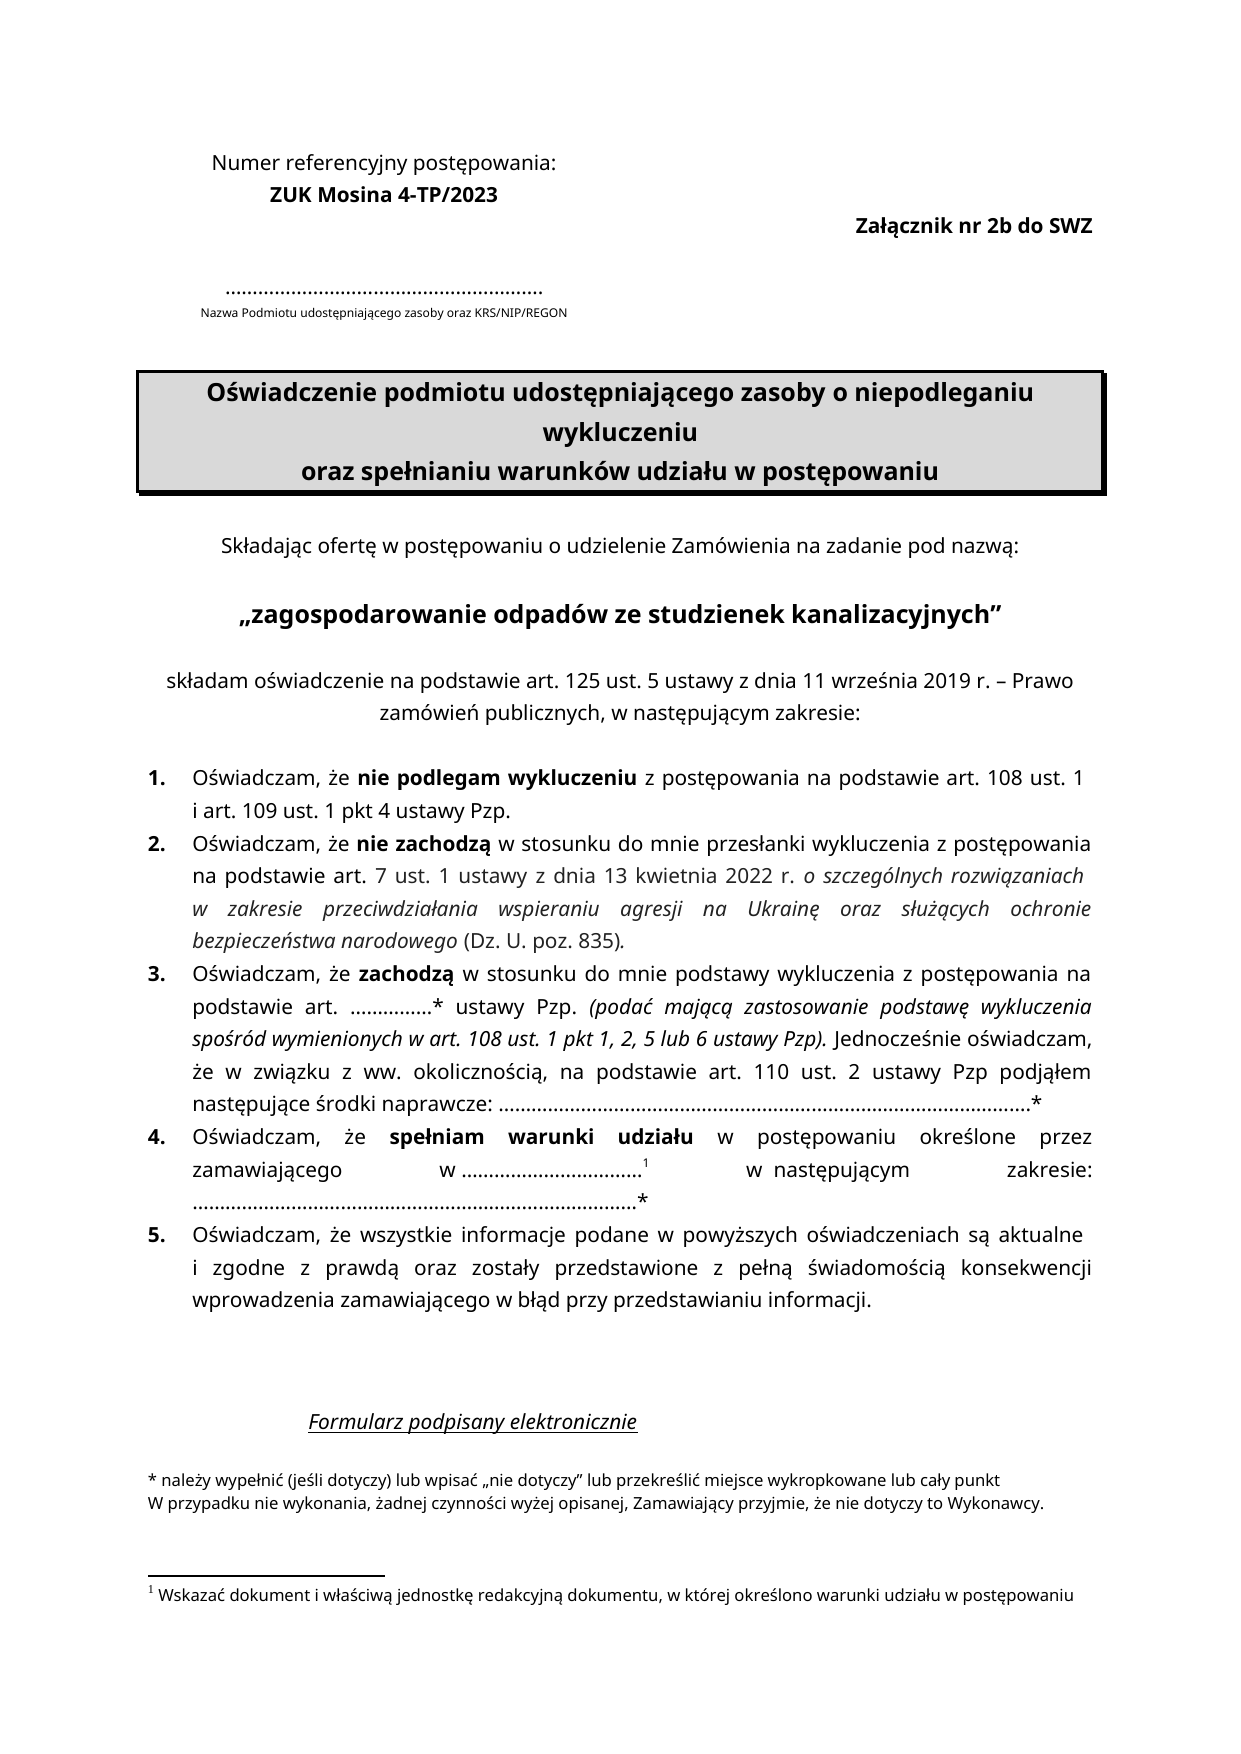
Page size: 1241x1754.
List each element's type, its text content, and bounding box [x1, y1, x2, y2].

text Składając ofertę w postępowaniu o udzielenie Zamówienia na zadanie pod nazwą: [148, 531, 1093, 559]
text Numer referencyjny postępowania: [148, 148, 620, 176]
list Oświadczam, że zachodzą w stosunku do mnie podstawy wykluczenia z postępowania na podstawie art. ……………* ustawy Pzp. (podać mającą zastosowanie podstawę wykluczenia spośród wymienionych w art. 108 ust. 1 pkt 1, 2, 5 lub 6 ustawy Pzp). Jednocześnie oświadczam, że w związku z ww. okolicznością, na podstawie art. 110 ust. 2 ustawy Pzp podjąłem następujące środki naprawcze: …………………………………………………………………………………….* [148, 959, 1093, 1118]
text Nazwa Podmiotu udostępniającego zasoby oraz KRS/NIP/REGON [148, 305, 620, 333]
list Oświadczam, że wszystkie informacje podane w powyższych oświadczeniach są aktualne i zgodne z prawdą oraz zostały przedstawione z pełną świadomością konsekwencji wprowadzenia zamawiającego w błąd przy przedstawianiu informacji. [148, 1220, 1093, 1314]
subtitle oraz spełnianiu warunków udziału w postępowaniu [139, 448, 1101, 490]
list Oświadczam, że spełniam warunki udziału w postępowaniu określone przez zamawiającego w …………………………… w następującym zakresie: ………………………………………………………………………* [148, 1122, 1093, 1216]
text * należy wypełnić (jeśli dotyczy) lub wpisać „nie dotyczy” lub przekreślić miejsce wykropkowane lub cały punkt [148, 1469, 1093, 1491]
text ZUK Mosina 4-TP/2023 [148, 180, 620, 209]
text Formularz podpisany elektronicznie [148, 1407, 798, 1436]
text Załącznik nr 2b do SWZ [148, 211, 1093, 239]
text W przypadku nie wykonania, żadnej czynności wyżej opisanej, Zamawiający przyjmie, że nie dotyczy to Wykonawcy. [148, 1491, 1093, 1514]
list Oświadczam, że nie podlegam wykluczeniu z postępowania na podstawie art. 108 ust. 1 i art. 109 ust. 1 pkt 4 ustawy Pzp. [148, 763, 1093, 824]
text „zagospodarowanie odpadów ze studzienek kanalizacyjnych” [148, 596, 1093, 630]
text składam oświadczenie na podstawie art. 125 ust. 5 ustawy z dnia 11 września 2019 r. – Prawo zamówień publicznych, w następującym zakresie: [148, 666, 1093, 727]
list Oświadczam, że nie zachodzą w stosunku do mnie przesłanki wykluczenia z postępowania na podstawie art. 7 ust. 1 ustawy z dnia 13 kwietnia 2022 r. o szczególnych rozwiązaniach w zakresie przeciwdziałania wspieraniu agresji na Ukrainę oraz służących ochronie bezpieczeństwa narodowego (Dz. U. poz. 835). [148, 829, 1093, 955]
subtitle Oświadczenie podmiotu udostępniającego zasoby o niepodleganiu wykluczeniu [139, 373, 1101, 448]
text …………………………………………………. [148, 272, 620, 301]
